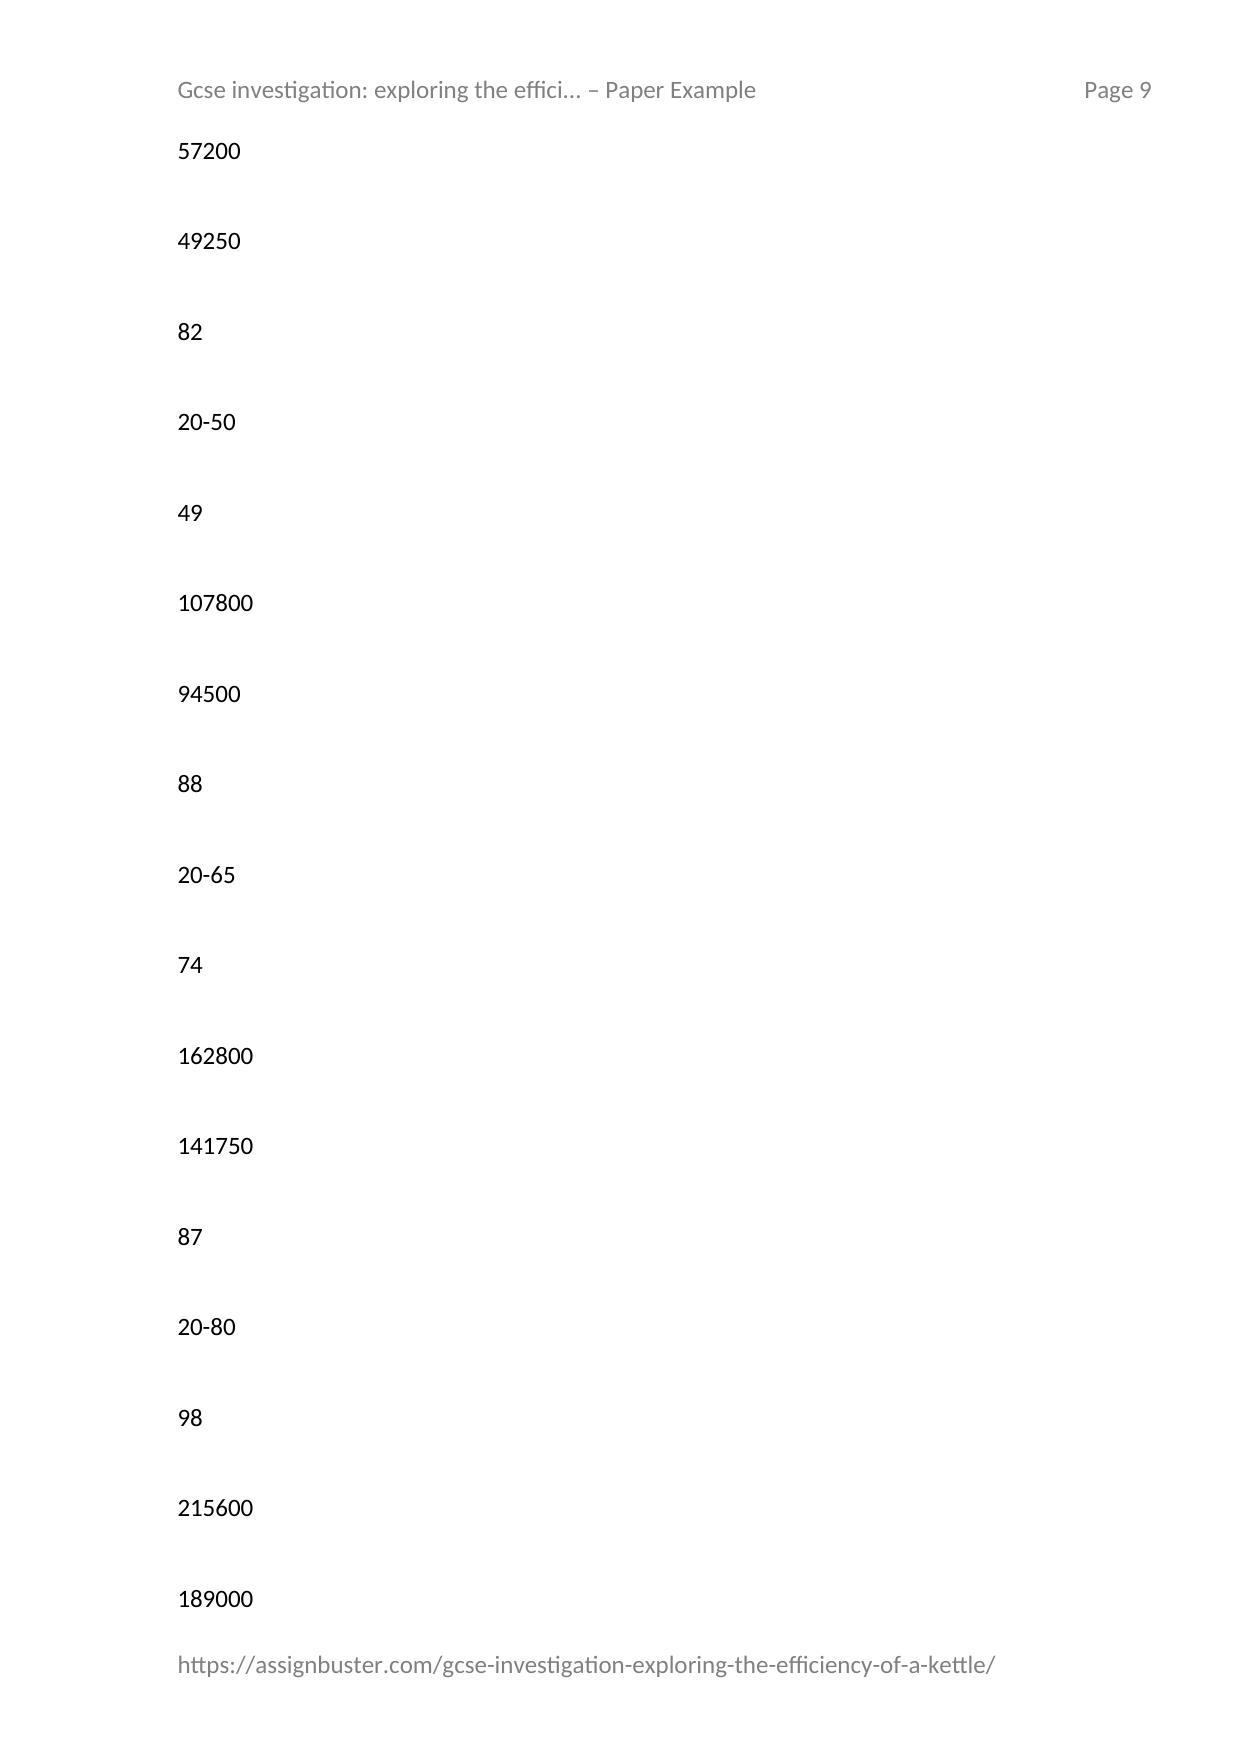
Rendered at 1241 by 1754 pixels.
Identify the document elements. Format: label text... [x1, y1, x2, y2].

text 141750 [177, 1131, 1152, 1161]
text 189000 [177, 1583, 1152, 1614]
text 94500 [177, 678, 1152, 708]
text 82 [177, 316, 1152, 346]
text 49 [177, 497, 1152, 527]
text 49250 [177, 225, 1152, 256]
text 74 [177, 949, 1152, 980]
text 98 [177, 1402, 1152, 1433]
text 88 [177, 768, 1152, 799]
text 57200 [177, 135, 1152, 165]
text 20-65 [177, 859, 1152, 889]
text 87 [177, 1221, 1152, 1252]
text 20-50 [177, 406, 1152, 437]
text 162800 [177, 1040, 1152, 1071]
text 215600 [177, 1493, 1152, 1523]
text 20-80 [177, 1312, 1152, 1342]
text 107800 [177, 587, 1152, 618]
